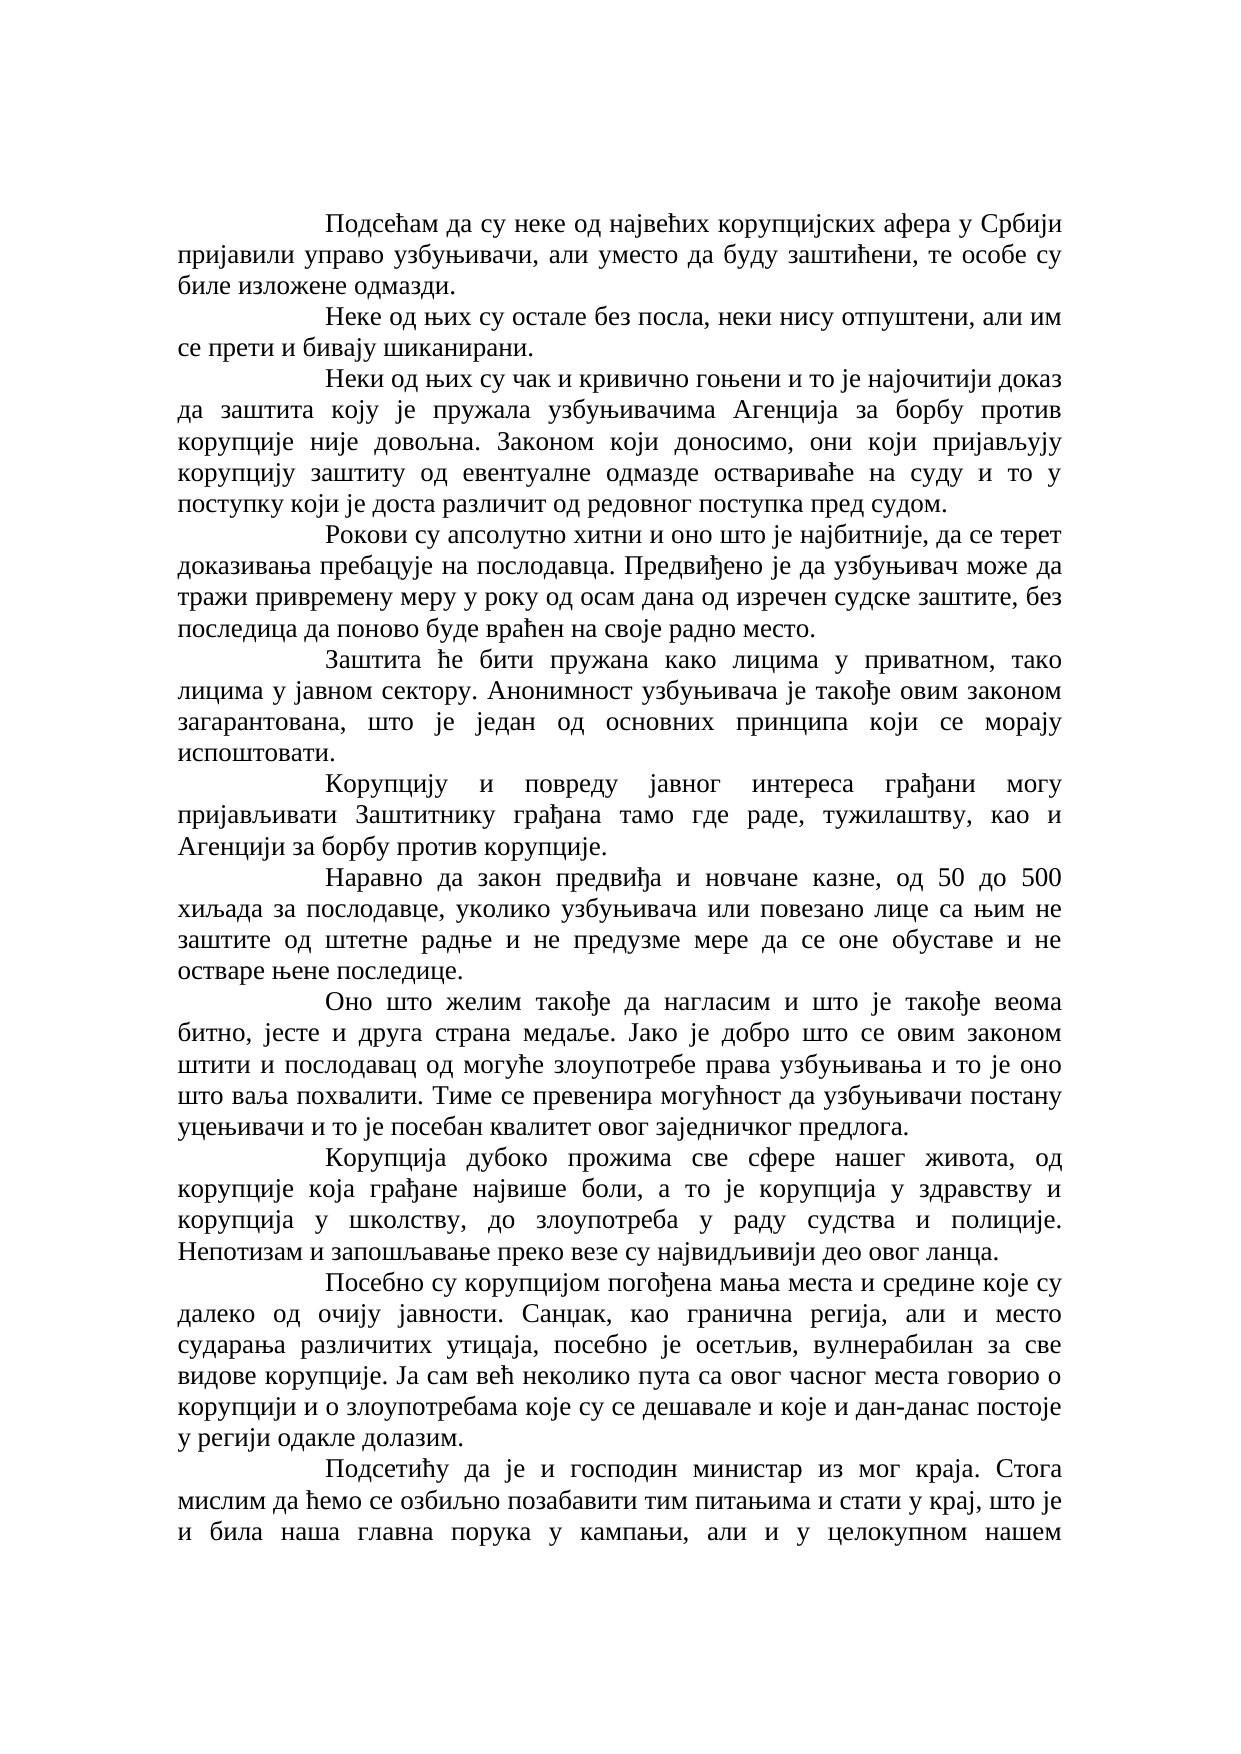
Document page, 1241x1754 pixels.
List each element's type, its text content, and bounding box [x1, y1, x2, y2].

text Рокови су апсолутно хитни и оно што је најбитније, да се терет доказивања пребацује на послодавца. Предвиђено је да узбуњивач може да тражи привремену меру у року од осам дана од изречен судске заштите, без последица да поново буде враћен на своје радно место. [177, 518, 1063, 643]
text Посебно су корупцијом погођена мања места и средине које су далеко од очију јавности. Санџак, као гранична регија, али и место сударања различитих утицаја, посебно је осетљив, вулнерабилан за све видове корупције. Ја сам већ неколико пута са овог часног места говорио о корупцији и о злоупотребама које су се дешавале и које и дан-данас постоје у регији одакле долазим. [177, 1266, 1063, 1453]
text Неке од њих су остале без посла, неки нису отпуштени, али им се прети и бивају шиканирани. [177, 300, 1063, 362]
text Наравно да закон предвиђа и новчане казне, од 50 до 500 хиљада за послодавце, уколико узбуњивача или повезано лице са њим не заштите од штетне радње и не предузме мере да се оне обуставе и не остваре њене последице. [177, 861, 1063, 985]
text Корупцију и повреду јавног интереса грађани могу пријављивати Заштитнику грађана тамо где раде, тужилаштву, као и Агенцији за борбу против корупције. [177, 767, 1063, 861]
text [177, 1453, 1063, 1546]
text Заштита ће бити пружана како лицима у приватном, тако лицима у јавном сектору. Анонимност узбуњивача је такође овим законом загарантована, што је један од основних принципа који се морају испоштовати. [177, 643, 1063, 767]
text Оно што желим такође да нагласим и што је такође веома битно, јесте и друга страна медаље. Јако је добро што се овим законом штити и послодавац од могуће злоупотребе права узбуњивања и то је оно што ваља похвалити. Тиме се превенира могућност да узбуњивачи постану уцењивачи и то је посебан квалитет овог заједничког предлога. [177, 985, 1063, 1141]
text Корупција дубоко прожима све сфере нашег живота, од корупције која грађане највише боли, а то је корупција у здравству и корупција у школству, до злоупотреба у раду судства и полиције. Непотизам и запошљавање преко везе су највидљивији део овог ланца. [177, 1141, 1063, 1266]
text Неки од њих су чак и кривично гоњени и то је најочитији доказ да заштита коју је пружала узбуњивачима Агенција за борбу против корупције није довољна. Законом који доносимо, они који пријављују корупцију заштиту од евентуалне одмазде оствариваће на суду и то у поступку који је доста различит од редовног поступка пред судом. [177, 362, 1063, 518]
text Подсећам да су неке од највећих корупцијских афера у Србији пријавили управо узбуњивачи, али уместо да буду заштићени, те особе су биле изложене одмазди. [177, 207, 1063, 300]
